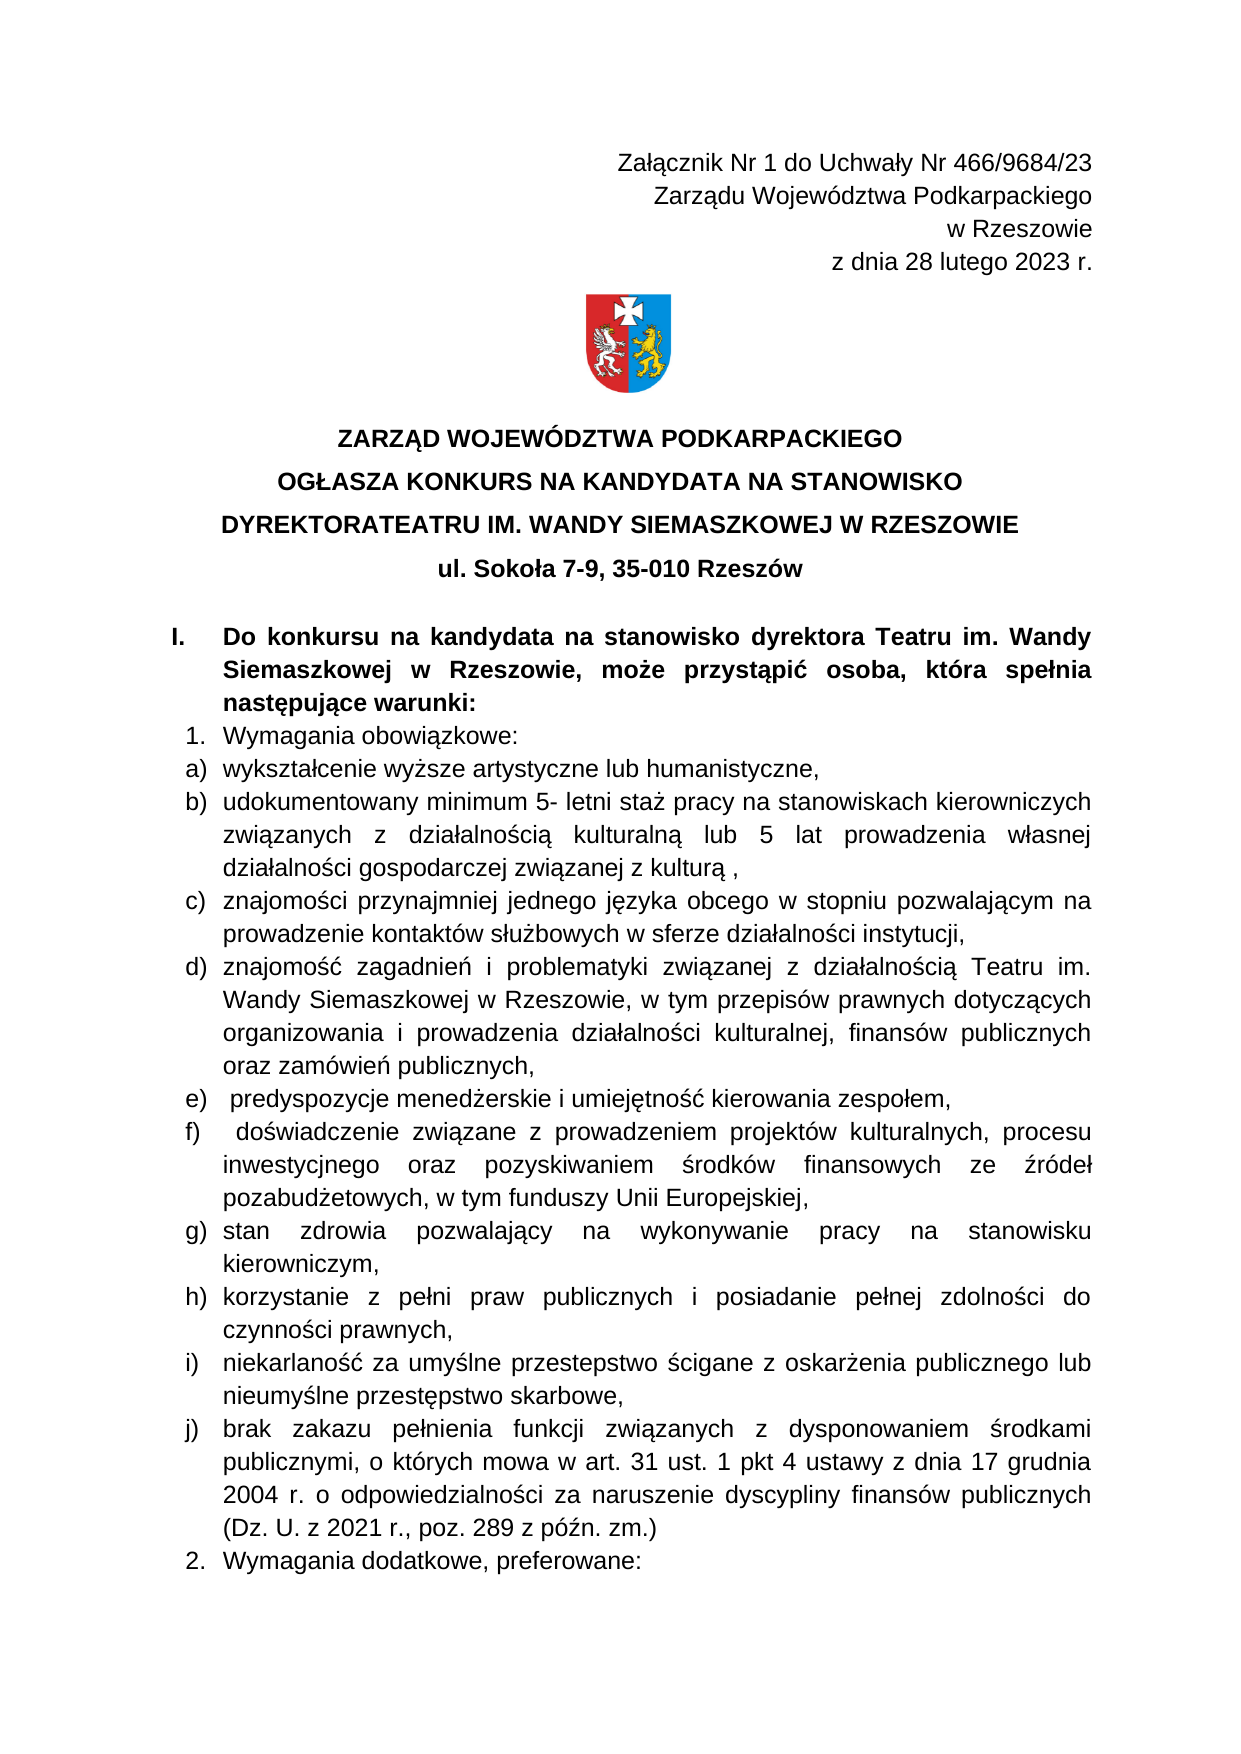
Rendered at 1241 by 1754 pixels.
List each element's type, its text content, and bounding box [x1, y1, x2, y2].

picture [582, 288, 673, 392]
list predyspozycje menedżerskie i umiejętność kierowania zespołem, [185, 1084, 1093, 1113]
list niekarlaność za umyślne przestepstwo ścigane z oskarżenia publicznego lub nieumyślne przestępstwo skarbowe, [185, 1348, 1093, 1410]
subtitle ZARZĄD WOJEWÓDZTWA PODKARPACKIEGO OGŁASZA KONKURS NA KANDYDATA NA STANOWISKO DYREKTORATEATRU IM. WANDY SIEMASZKOWEJ W RZESZOWIE ul. Sokoła 7-9, 35-010 Rzeszów [148, 424, 1093, 582]
text Załącznik Nr 1 do Uchwały Nr 466/9684/23 [148, 148, 1093, 176]
text w Rzeszowie [148, 214, 1093, 242]
list Wymagania dodatkowe, preferowane: [185, 1546, 1093, 1575]
text z dnia 28 lutego 2023 r. [148, 247, 1093, 275]
list brak zakazu pełnienia funkcji związanych z dysponowaniem środkami publicznymi, o których mowa w art. 31 ust. 1 pkt 4 ustawy z dnia 17 grudnia 2004 r. o odpowiedzialności za naruszenie dyscypliny finansów publicznych (Dz. U. z 2021 r., poz. 289 z późn. zm.) [185, 1414, 1093, 1542]
list wykształcenie wyższe artystyczne lub humanistyczne, [185, 754, 1093, 783]
list stan zdrowia pozwalający na wykonywanie pracy na stanowisku kierowniczym, [185, 1216, 1093, 1278]
list korzystanie z pełni praw publicznych i posiadanie pełnej zdolności do czynności prawnych, [185, 1282, 1093, 1344]
list Wymagania obowiązkowe: [185, 721, 1093, 749]
list doświadczenie związane z prowadzeniem projektów kulturalnych, procesu inwestycjnego oraz pozyskiwaniem środków finansowych ze źródeł pozabudżetowych, w tym funduszy Unii Europejskiej, [185, 1117, 1093, 1212]
text Zarządu Województwa Podkarpackiego [148, 181, 1093, 209]
list znajomość zagadnień i problematyki związanej z działalnością Teatru im. Wandy Siemaszkowej w Rzeszowie, w tym przepisów prawnych dotyczących organizowania i prowadzenia działalności kulturalnej, finansów publicznych oraz zamówień publicznych, [185, 952, 1093, 1080]
list udokumentowany minimum 5- letni staż pracy na stanowiskach kierowniczych związanych z działalnością kulturalną lub 5 lat prowadzenia własnej działalności gospodarczej związanej z kulturą , [185, 787, 1093, 882]
list znajomości przynajmniej jednego języka obcego w stopniu pozwalającym na prowadzenie kontaktów służbowych w sferze działalności instytucji, [185, 886, 1093, 948]
subtitle Do konkursu na kandydata na stanowisko dyrektora Teatru im. Wandy Siemaszkowej w Rzeszowie, może przystąpić osoba, która spełnia następujące warunki: [185, 622, 1093, 717]
